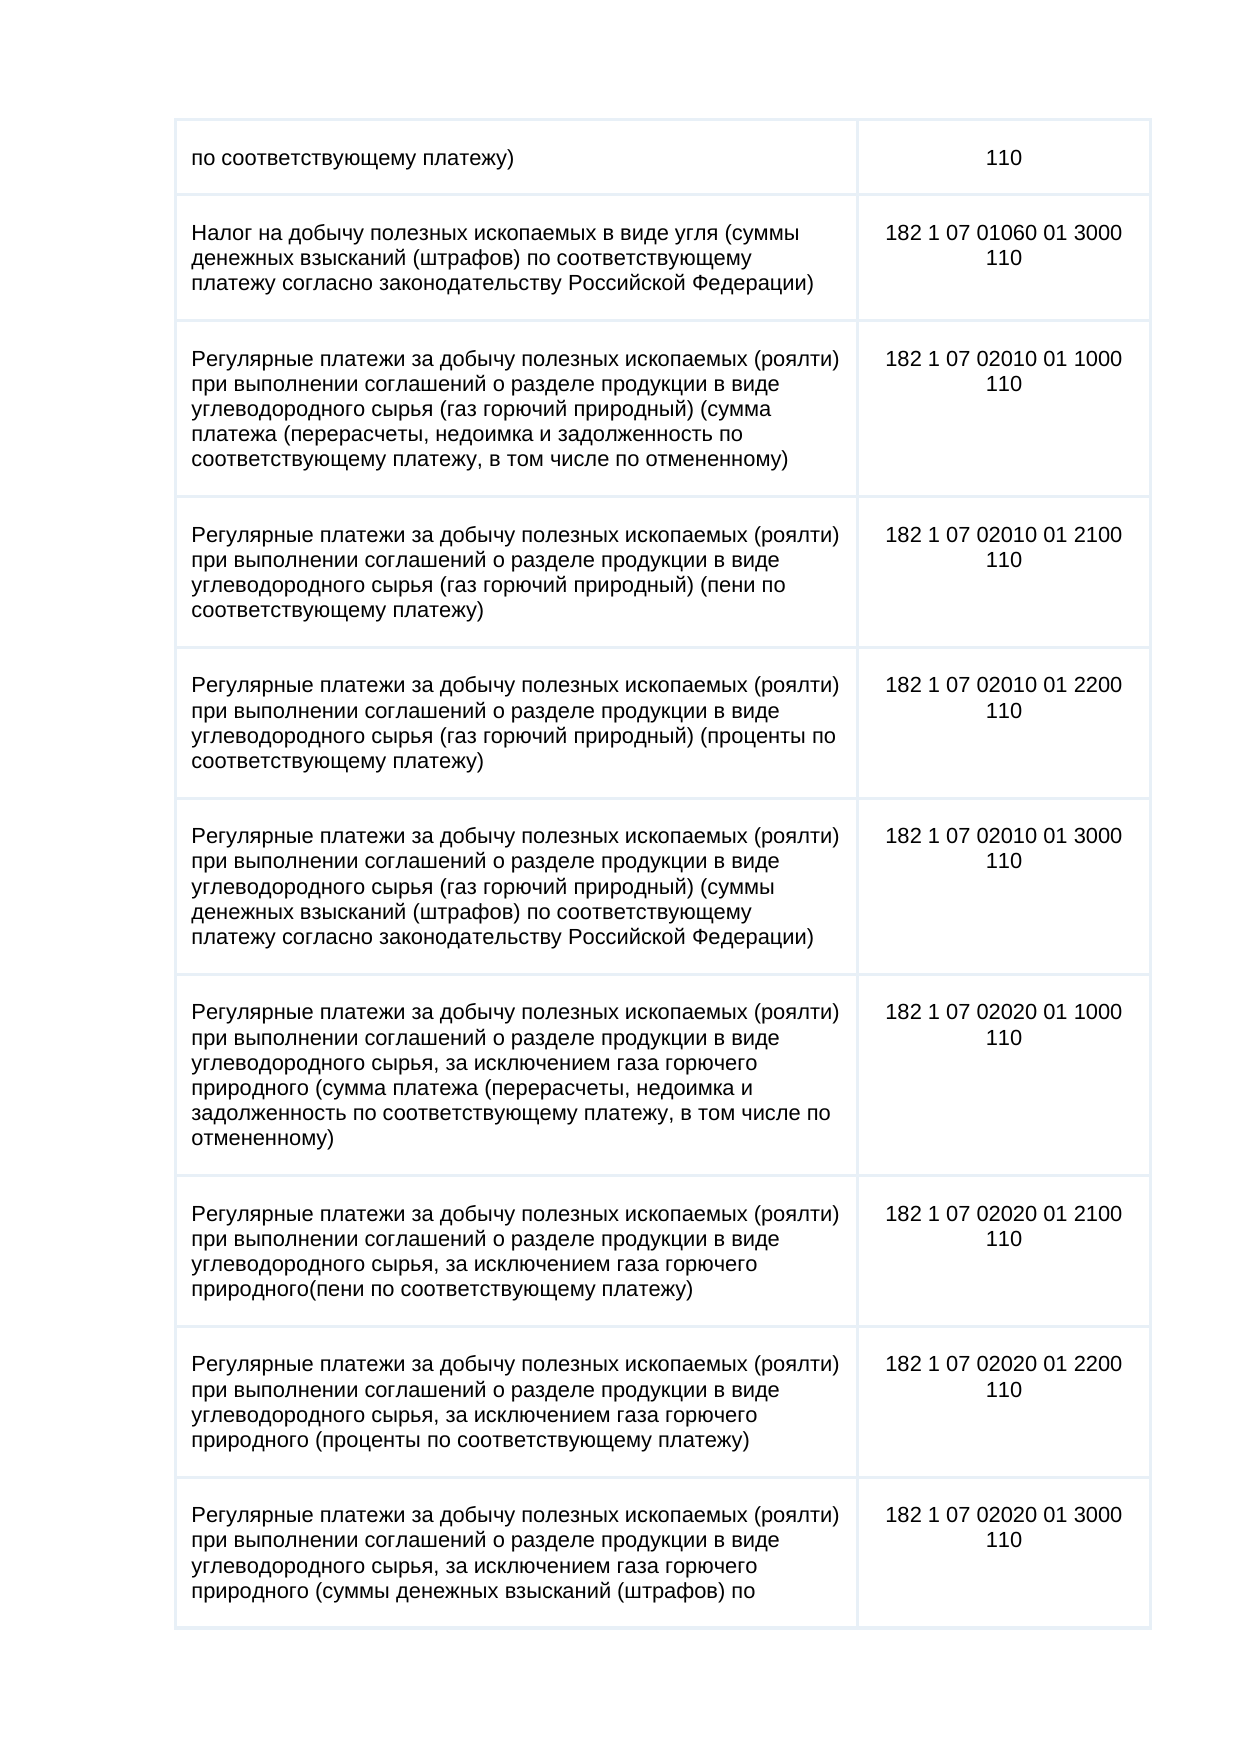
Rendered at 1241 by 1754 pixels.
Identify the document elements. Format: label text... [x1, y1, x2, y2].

table_cell 182 1 07 02010 01 2200 110 [859, 649, 1149, 797]
table_cell Регулярные платежи за добычу полезных ископаемых (роялти) при выполнении соглашений о разделе продукции в виде углеводородного сырья (газ горючий природный) (суммы денежных взысканий (штрафов) по соответствующему платежу согласно законодательству Российской Федерации) [177, 800, 856, 973]
table_cell 182 1 07 02010 01 1000 110 [859, 322, 1149, 495]
table_cell Регулярные платежи за добычу полезных ископаемых (роялти) при выполнении соглашений о разделе продукции в виде углеводородного сырья (газ горючий природный) (проценты по соответствующему платежу) [177, 649, 856, 797]
table_cell Регулярные платежи за добычу полезных ископаемых (роялти) при выполнении соглашений о разделе продукции в виде углеводородного сырья (газ горючий природный) (сумма платежа (перерасчеты, недоимка и задолженность по соответствующему платежу, в том числе по отмененному) [177, 322, 856, 495]
table_cell 182 1 07 02010 01 3000 110 [859, 800, 1149, 973]
table_cell 182 1 07 01060 01 3000 110 [859, 196, 1149, 319]
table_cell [859, 121, 1149, 193]
table_cell 182 1 07 02020 01 2100 110 [859, 1177, 1149, 1325]
table_cell Регулярные платежи за добычу полезных ископаемых (роялти) при выполнении соглашений о разделе продукции в виде углеводородного сырья, за исключением газа горючего природного (проценты по соответствующему платежу) [177, 1328, 856, 1476]
table_cell Регулярные платежи за добычу полезных ископаемых (роялти) при выполнении соглашений о разделе продукции в виде углеводородного сырья, за исключением газа горючего природного (сумма платежа (перерасчеты, недоимка и задолженность по соответствующему платежу, в том числе по отмененному) [177, 976, 856, 1174]
table_cell Налог на добычу полезных ископаемых в виде угля (суммы денежных взысканий (штрафов) по соответствующему платежу согласно законодательству Российской Федерации) [177, 196, 856, 319]
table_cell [177, 1479, 856, 1626]
table_cell 182 1 07 02010 01 2100 110 [859, 498, 1149, 646]
table_cell 182 1 07 02020 01 1000 110 [859, 976, 1149, 1174]
table_cell Регулярные платежи за добычу полезных ископаемых (роялти) при выполнении соглашений о разделе продукции в виде углеводородного сырья (газ горючий природный) (пени по соответствующему платежу) [177, 498, 856, 646]
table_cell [177, 121, 856, 193]
table_cell Регулярные платежи за добычу полезных ископаемых (роялти) при выполнении соглашений о разделе продукции в виде углеводородного сырья, за исключением газа горючего природного(пени по соответствующему платежу) [177, 1177, 856, 1325]
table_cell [859, 1479, 1149, 1626]
table_cell 182 1 07 02020 01 2200 110 [859, 1328, 1149, 1476]
